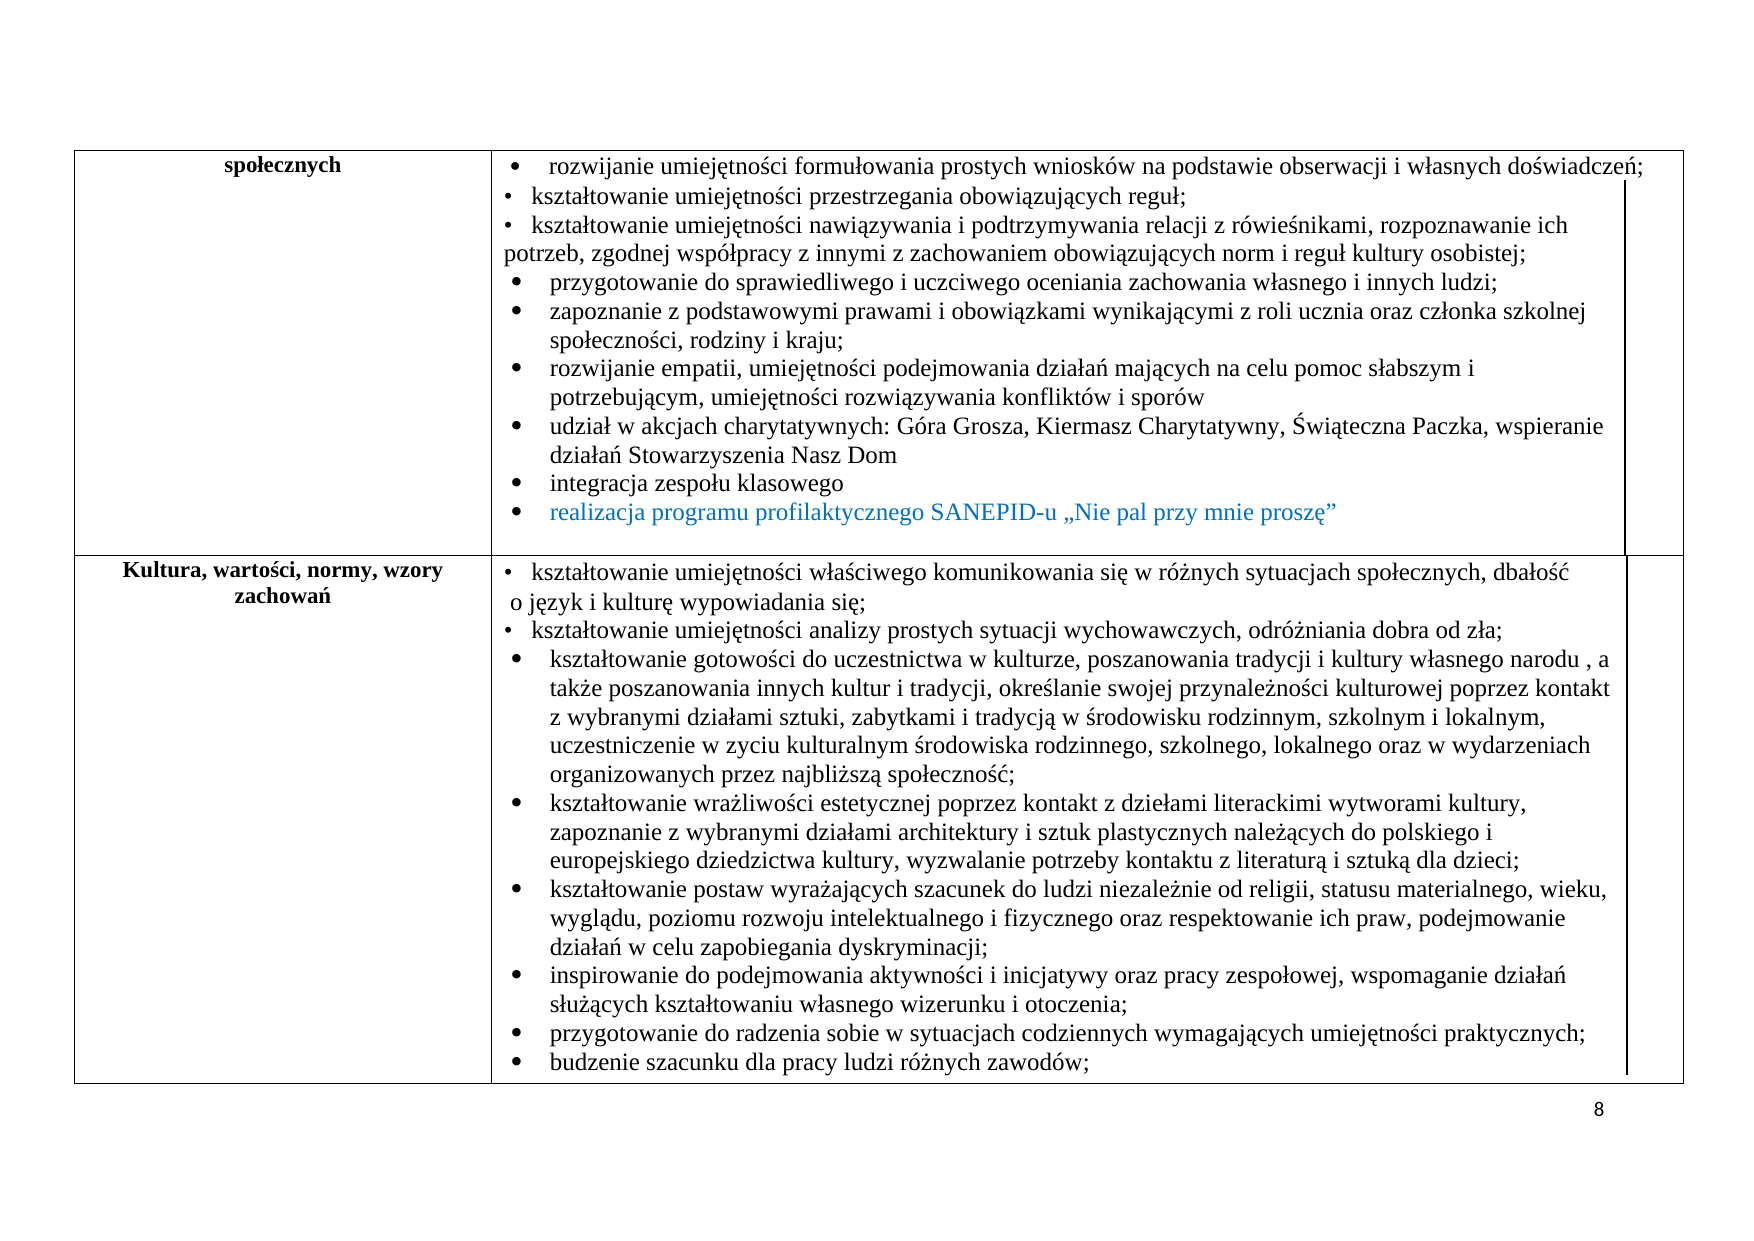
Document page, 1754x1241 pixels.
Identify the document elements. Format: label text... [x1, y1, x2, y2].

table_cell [492, 151, 1683, 180]
table_cell Relacje- kształtowanie postaw społecznych [75, 181, 491, 613]
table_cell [75, 151, 491, 180]
table_cell [492, 615, 1683, 1089]
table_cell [75, 615, 491, 1089]
table_cell kształtowanie podstawowych umiejętności komunikacyjnych rozwijanie umiejętności formułowania prostych wniosków na podstawie obserwacji i własnych doświadczeń; [492, 181, 1683, 613]
